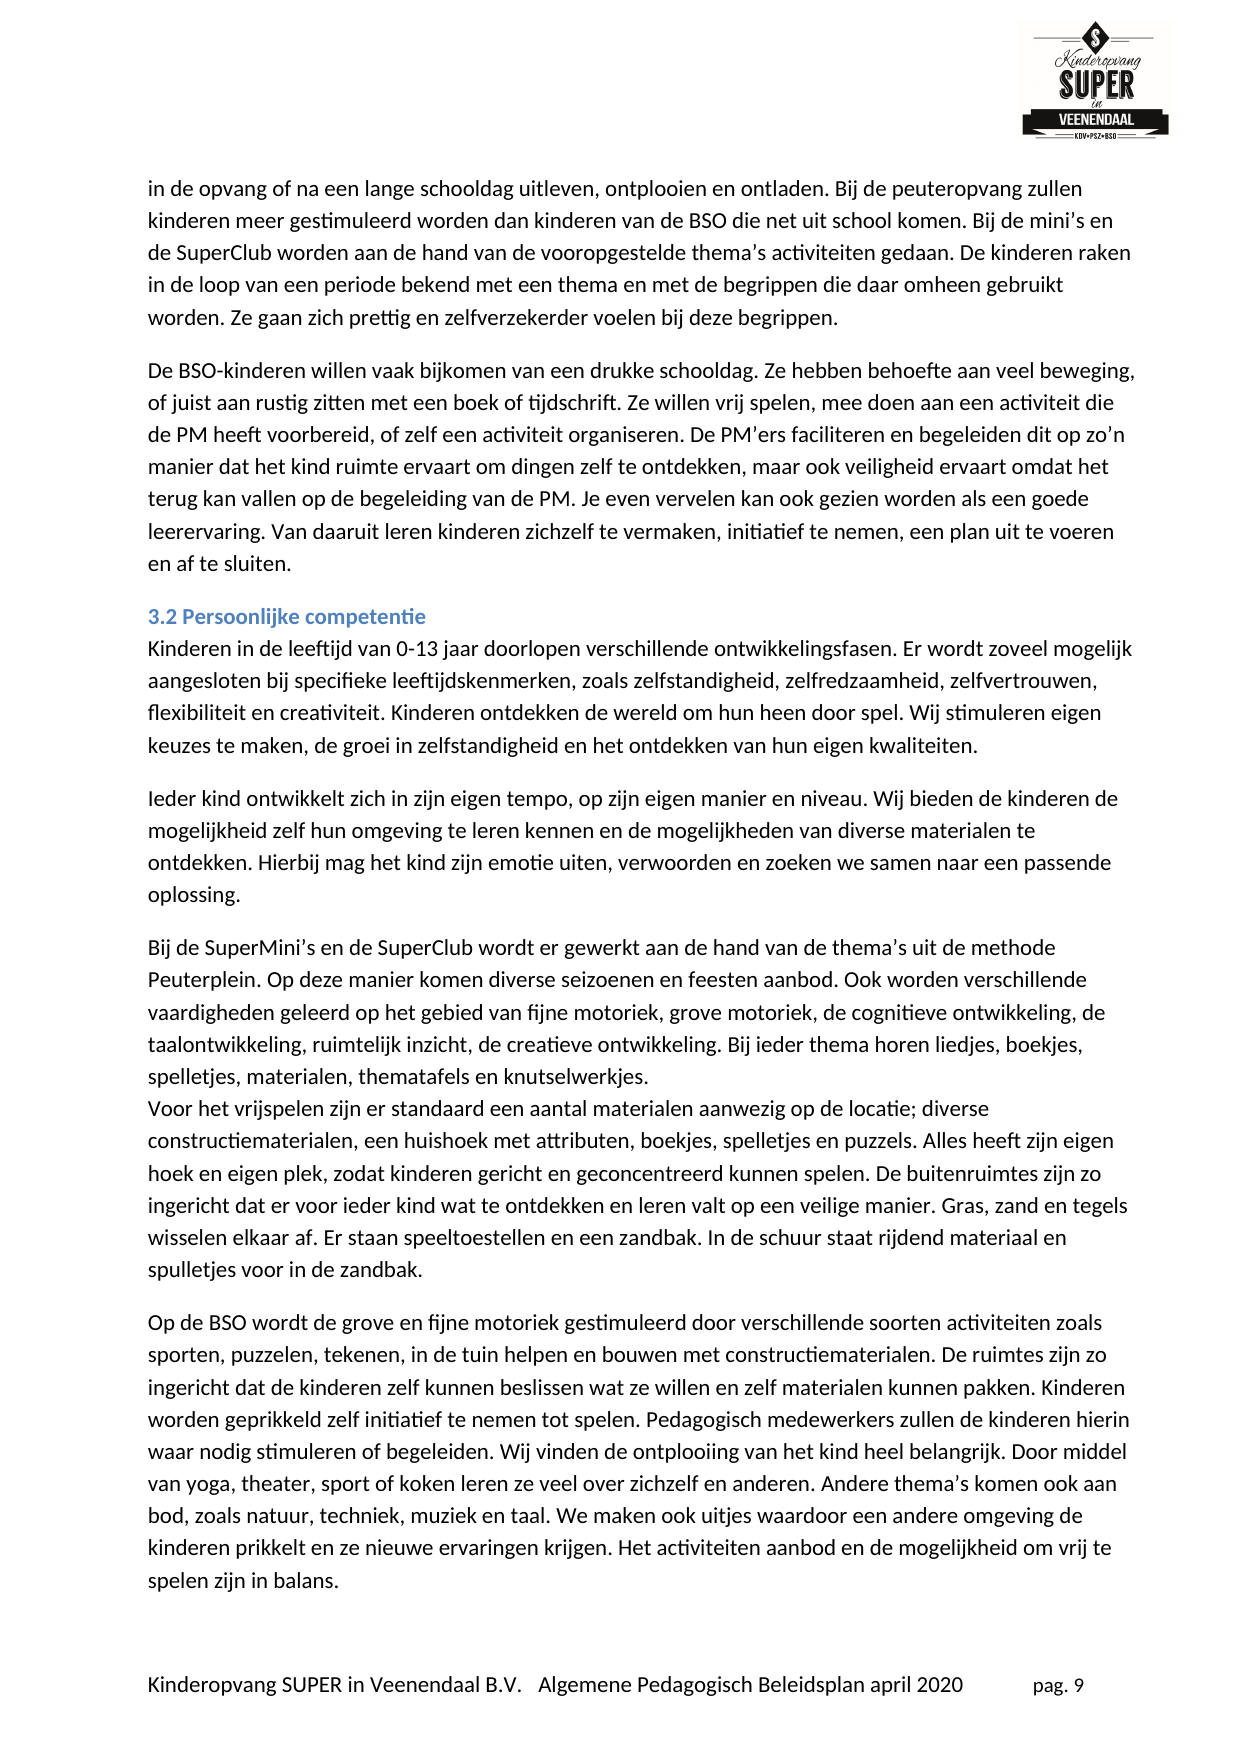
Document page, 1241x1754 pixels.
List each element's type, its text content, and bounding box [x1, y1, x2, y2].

text Kinderen in de leeftijd van 0-13 jaar doorlopen verschillende ontwikkelingsfasen. Er wordt zoveel mogelijk aangesloten bij specifieke leeftijdskenmerken, zoals zelfstandigheid, zelfredzaamheid, zelfvertrouwen, flexibiliteit en creativiteit. Kinderen ontdekken de wereld om hun heen door spel. Wij stimuleren eigen keuzes te maken, de groei in zelfstandigheid en het ontdekken van hun eigen kwaliteiten. [148, 634, 1137, 759]
picture [1017, 21, 1174, 139]
text Ieder kind ontwikkelt zich in zijn eigen tempo, op zijn eigen manier en niveau. Wij bieden de kinderen de mogelijkheid zelf hun omgeving te leren kennen en de mogelijkheden van diverse materialen te ontdekken. Hierbij mag het kind zijn emotie uiten, verwoorden en zoeken we samen naar een passende oplossing. [148, 784, 1137, 908]
text Bij de SuperMini’s en de SuperClub wordt er gewerkt aan de hand van de thema’s uit de methode Peuterplein. Op deze manier komen diverse seizoenen en feesten aanbod. Ook worden verschillende vaardigheden geleerd op het gebied van fijne motoriek, grove motoriek, de cognitieve ontwikkeling, de taalontwikkeling, ruimtelijk inzicht, de creatieve ontwikkeling. Bij ieder thema horen liedjes, boekjes, spelletjes, materialen, thematafels en knutselwerkjes. Voor het vrijspelen zijn er standaard een aantal materialen aanwezig op de locatie; diverse constructiematerialen, een huishoek met attributen, boekjes, spelletjes en puzzels. Alles heeft zijn eigen hoek en eigen plek, zodat kinderen gericht en geconcentreerd kunnen spelen. De buitenruimtes zijn zo ingericht dat er voor ieder kind wat te ontdekken en leren valt op een veilige manier. Gras, zand en tegels wisselen elkaar af. Er staan speeltoestellen en een zandbak. In de schuur staat rijdend materiaal en spulletjes voor in de zandbak. [148, 933, 1137, 1283]
subtitle 3.2 Persoonlijke competentie [148, 602, 1137, 630]
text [148, 174, 1137, 331]
text De BSO-kinderen willen vaak bijkomen van een drukke schooldag. Ze hebben behoefte aan veel beweging, of juist aan rustig zitten met een boek of tijdschrift. Ze willen vrij spelen, mee doen aan een activiteit die de PM heeft voorbereid, of zelf een activiteit organiseren. De PM’ers faciliteren en begeleiden dit op zo’n manier dat het kind ruimte ervaart om dingen zelf te ontdekken, maar ook veiligheid ervaart omdat het terug kan vallen op de begeleiding van de PM. Je even vervelen kan ook gezien worden als een goede leerervaring. Van daaruit leren kinderen zichzelf te vermaken, initiatief te nemen, een plan uit te voeren en af te sluiten. [148, 356, 1137, 577]
text Op de BSO wordt de grove en fijne motoriek gestimuleerd door verschillende soorten activiteiten zoals sporten, puzzelen, tekenen, in de tuin helpen en bouwen met constructiematerialen. De ruimtes zijn zo ingericht dat de kinderen zelf kunnen beslissen wat ze willen en zelf materialen kunnen pakken. Kinderen worden geprikkeld zelf initiatief te nemen tot spelen. Pedagogisch medewerkers zullen de kinderen hierin waar nodig stimuleren of begeleiden. Wij vinden de ontplooiing van het kind heel belangrijk. Door middel van yoga, theater, sport of koken leren ze veel over zichzelf en anderen. Andere thema’s komen ook aan bod, zoals natuur, techniek, muziek en taal. We maken ook uitjes waardoor een andere omgeving de kinderen prikkelt en ze nieuwe ervaringen krijgen. Het activiteiten aanbod en de mogelijkheid om vrij te spelen zijn in balans. [148, 1308, 1137, 1594]
